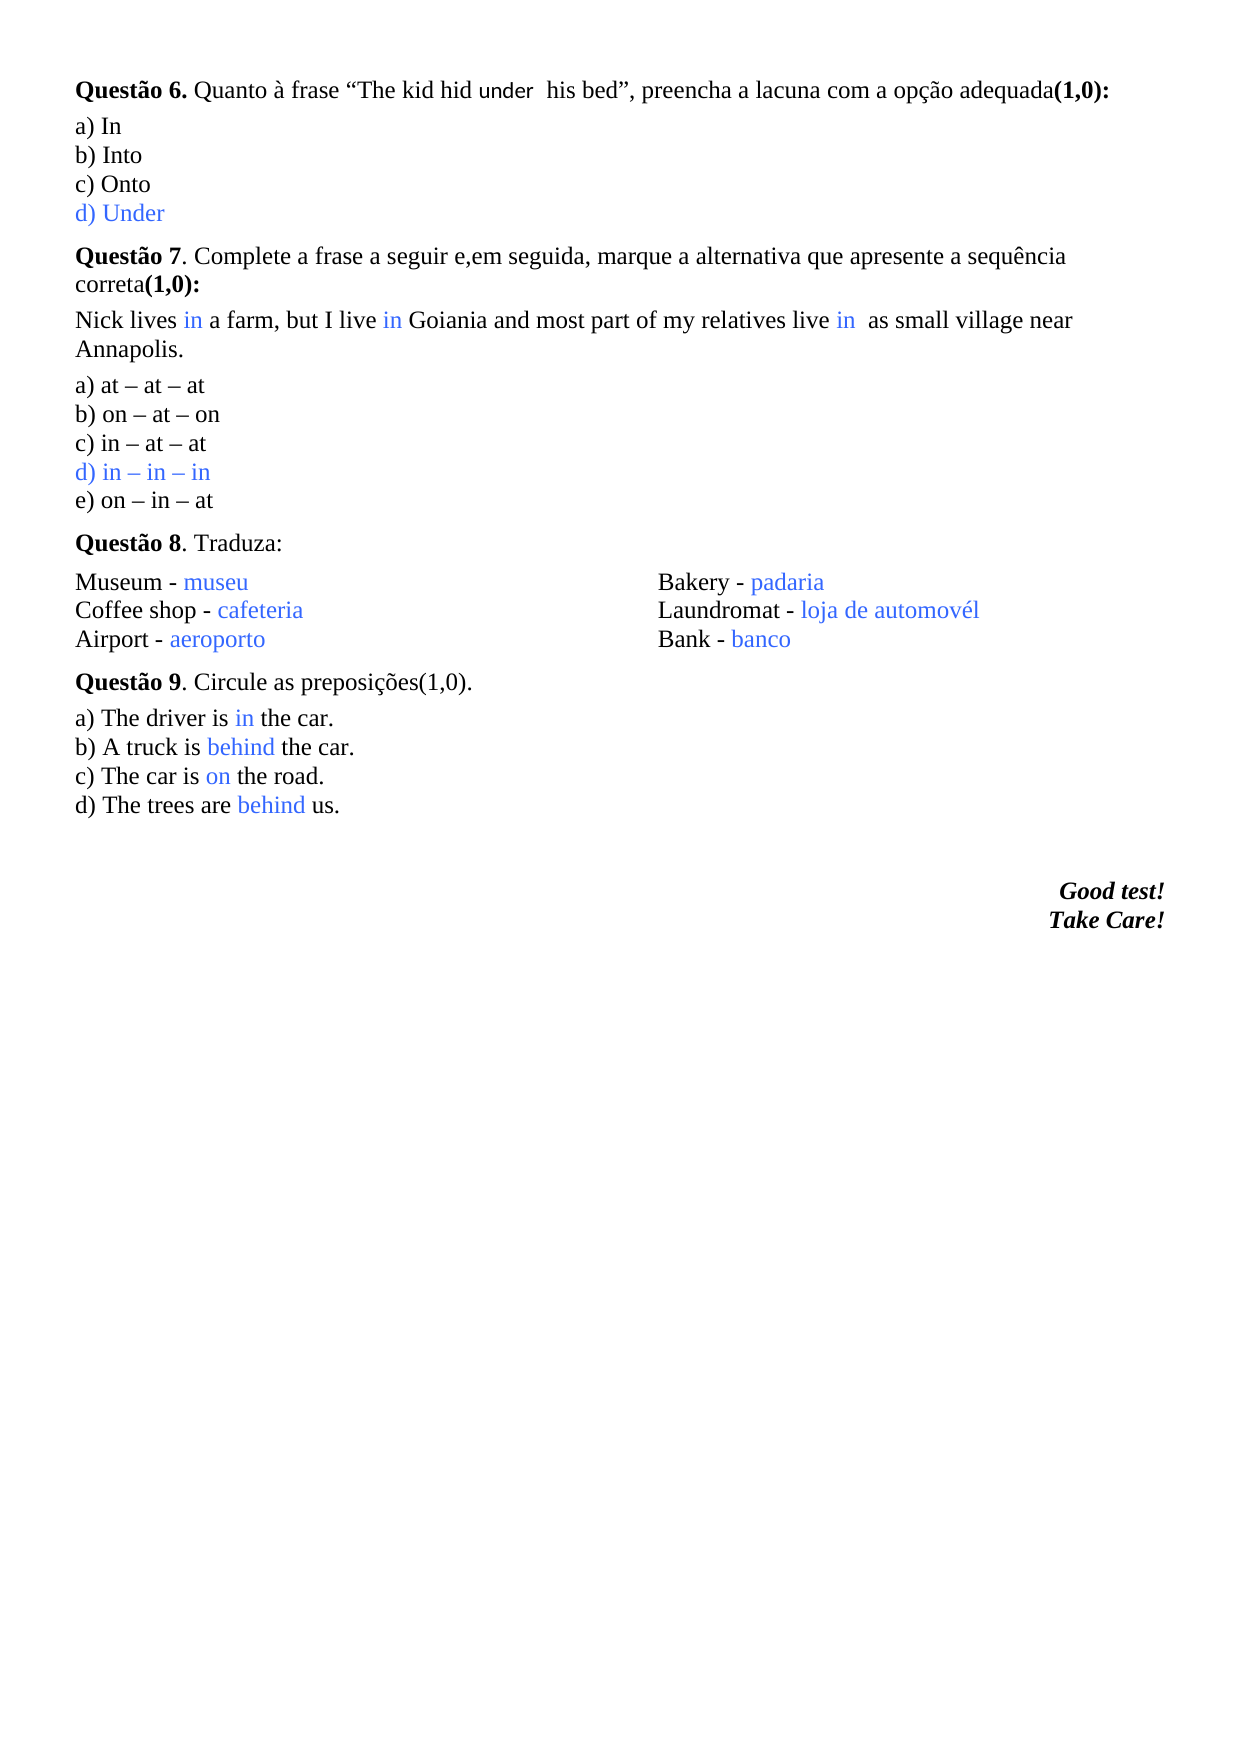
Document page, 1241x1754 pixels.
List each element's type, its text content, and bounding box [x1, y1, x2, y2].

text Bakery - padaria [658, 567, 1165, 596]
text Questão 6. Quanto à frase “The kid hid under his bed”, preencha a lacuna com a opção adequada(1,0): [75, 75, 1165, 104]
text e) on – in – at [75, 485, 1165, 514]
text Nick lives in a farm, but I live in Goiania and most part of my relatives live in as small village near Annapolis. [75, 306, 1165, 363]
text d) Under [75, 198, 1165, 226]
text Questão 9. Circule as preposições(1,0). a) The driver is in the car. b) A truck is behind the car. c) The car is on the road. [75, 667, 1165, 790]
text c) in – at – at [75, 428, 1165, 457]
text Laundromat - loja de automovél [658, 596, 1165, 624]
text d) The trees are behind us. [75, 790, 1165, 818]
text Coffee shop - cafeteria [75, 596, 583, 624]
text Questão 7. Complete a frase a seguir e,em seguida, marque a alternativa que apresente a sequência correta(1,0): [75, 241, 1165, 298]
text Airport - aeroporto [75, 624, 583, 653]
text Questão 8. Traduza: [75, 528, 1165, 557]
text Museum - museu [75, 567, 583, 596]
text a) In [75, 111, 1165, 140]
text Bank - banco [658, 624, 1165, 653]
text b) Into [75, 140, 1165, 169]
text b) on – at – on [75, 399, 1165, 428]
text d) in – in – in [75, 457, 1165, 485]
text c) Onto [75, 169, 1165, 198]
text a) at – at – at [75, 370, 1165, 399]
text Good test! Take Care! [75, 876, 1165, 933]
